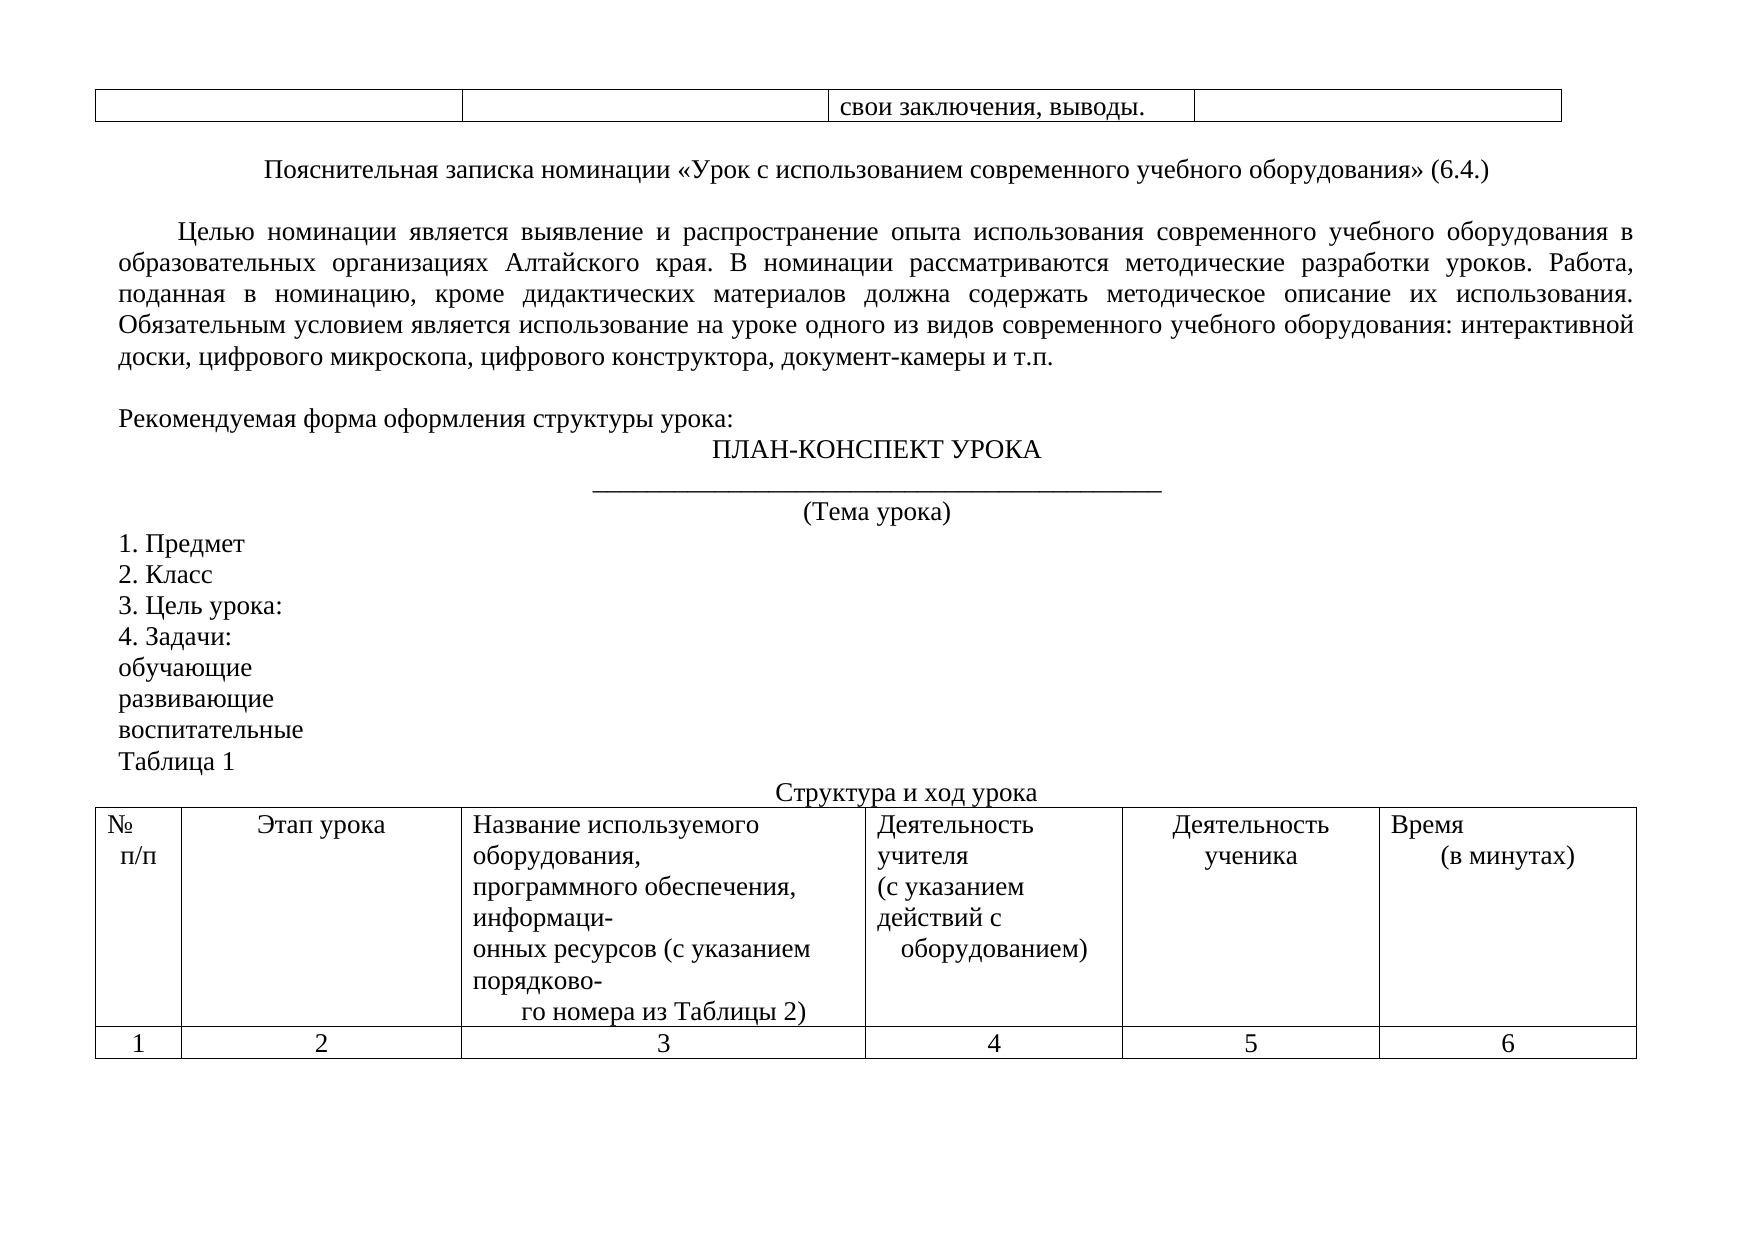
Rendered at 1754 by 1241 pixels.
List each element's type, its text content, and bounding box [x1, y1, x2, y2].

table_header № п/п [96, 808, 181, 1026]
table_cell 6 [1380, 1027, 1636, 1058]
table_cell 1 [96, 1027, 181, 1058]
text обучающие [118, 651, 1636, 682]
text 3. Цель урока: [118, 589, 1636, 620]
table_header Время (в минутах) [1380, 808, 1636, 1026]
text 4. Задачи: [118, 620, 1636, 651]
text Таблица 1 [118, 745, 1636, 776]
text воспитательные [118, 713, 1636, 745]
text Структура и ход урока [118, 776, 1636, 807]
table_cell [96, 90, 462, 121]
table_header Этап урока [182, 808, 461, 1026]
table_cell 5 [1123, 1027, 1379, 1058]
table_cell 3 [462, 1027, 865, 1058]
text Рекомендуемая форма оформления структуры урока: [118, 402, 1636, 433]
text Пояснительная записка номинации «Урок с использованием современного учебного оборудования» (6.4.) [118, 153, 1636, 184]
text Целью номинации является выявление и распространение опыта использования современного учебного оборудования в образовательных организациях Алтайского края. В номинации рассматриваются методические разработки уроков. Работа, поданная в номинацию, кроме дидактических материалов должна содержать методическое описание их использования. Обязательным условием является использование на уроке одного из видов современного учебного оборудования: интерактивной доски, цифрового микроскопа, цифрового конструктора, документ-камеры и т.п. [118, 215, 1636, 371]
table_cell 2 [182, 1027, 461, 1058]
text 1. Предмет [118, 527, 1636, 558]
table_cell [463, 90, 828, 121]
text 2. Класс [118, 558, 1636, 589]
text развивающие [118, 682, 1636, 713]
text __________________________________________ [118, 464, 1636, 496]
table_header Деятельность учителя (с указанием действий с оборудованием) [866, 808, 1122, 1026]
table_header Деятельность ученика [1123, 808, 1379, 1026]
table_cell 4 [866, 1027, 1122, 1058]
table_header Название используемого оборудования, программного обеспечения, информаци- онных ресурсов (с указанием порядково- го номера из Таблицы 2) [462, 808, 865, 1026]
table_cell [829, 90, 1194, 121]
text ПЛАН-КОНСПЕКТ УРОКА [118, 433, 1636, 464]
text (Тема урока) [118, 496, 1636, 527]
